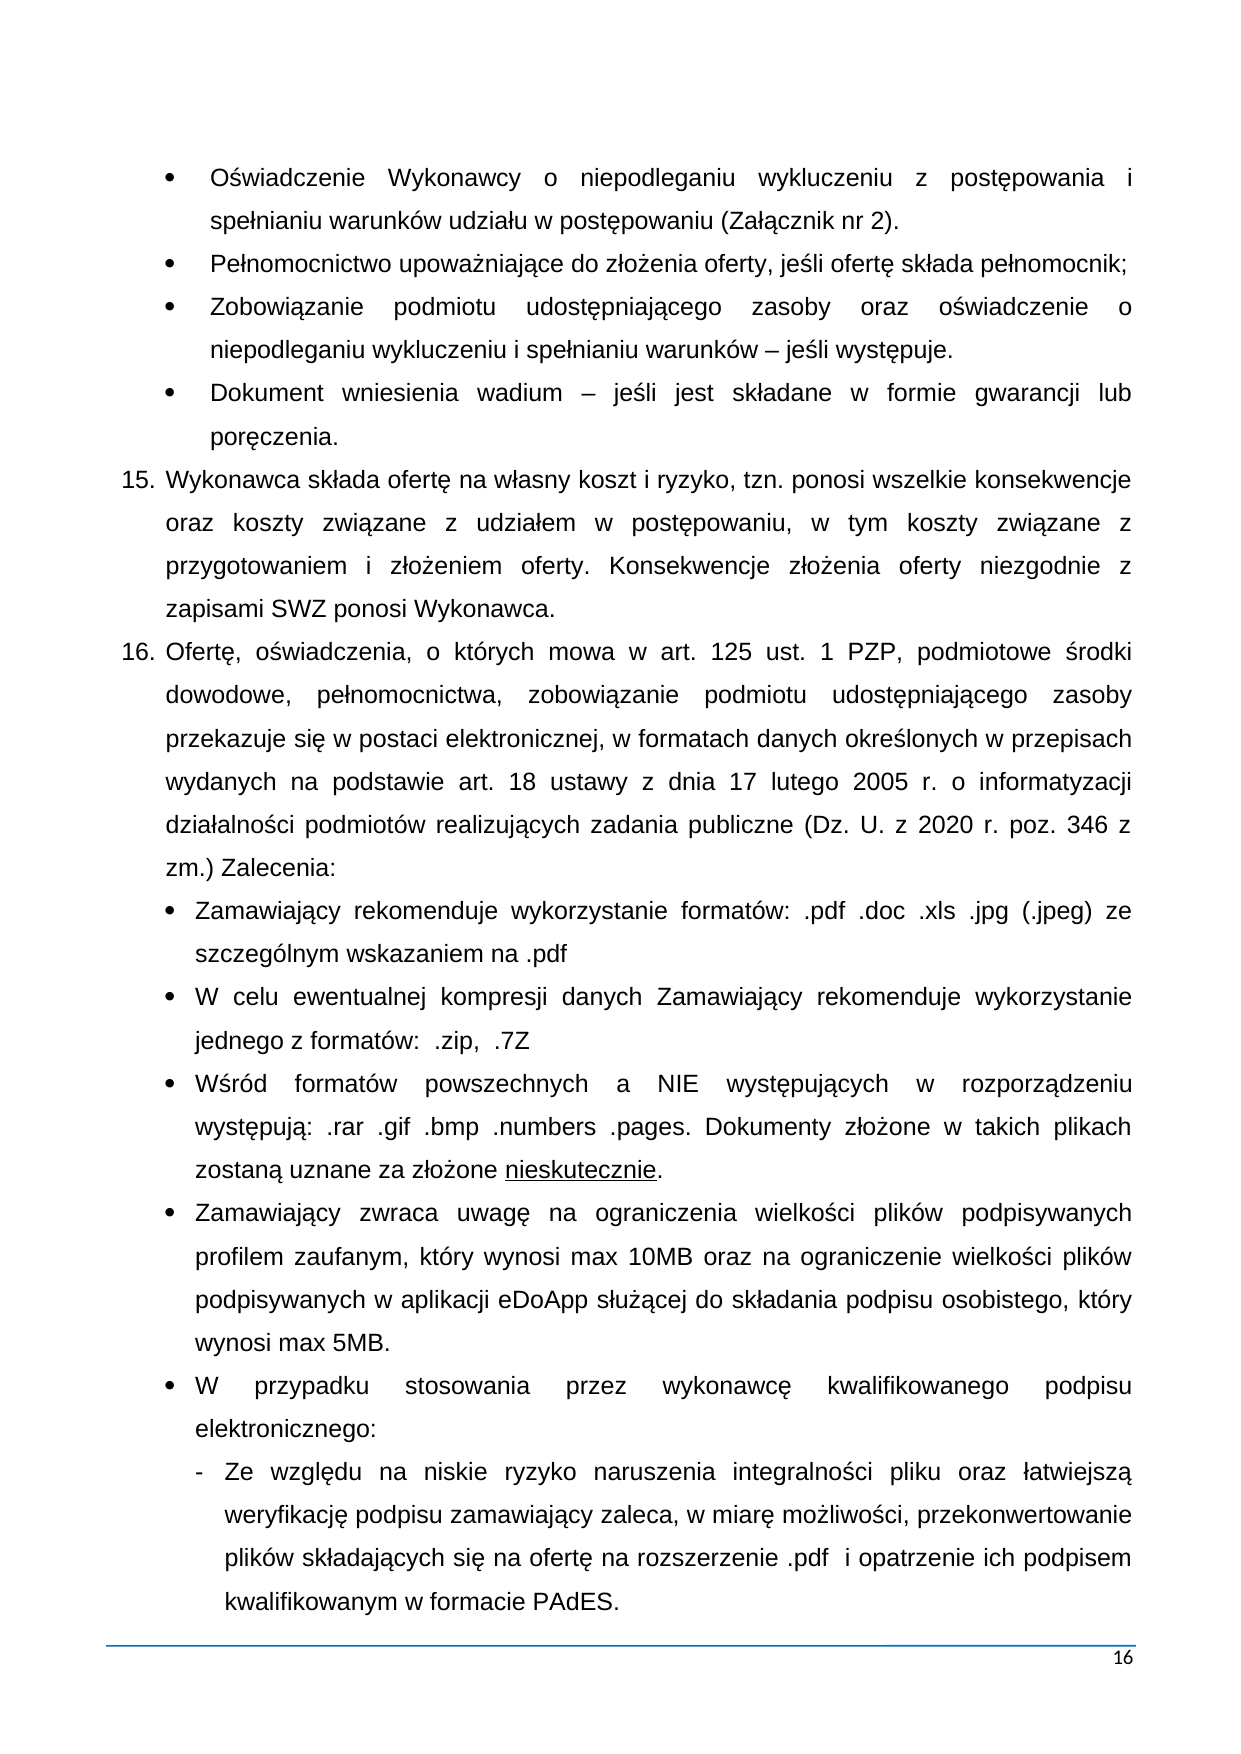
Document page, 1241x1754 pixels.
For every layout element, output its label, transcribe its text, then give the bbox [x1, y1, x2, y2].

list W celu ewentualnej kompresji danych Zamawiający rekomenduje wykorzystanie jednego z formatów: .zip, .7Z [165, 982, 1133, 1054]
list Wykonawca składa ofertę na własny koszt i ryzyko, tzn. ponosi wszelkie konsekwencje oraz koszty związane z udziałem w postępowaniu, w tym koszty związane z przygotowaniem i złożeniem oferty. Konsekwencje złożenia oferty niezgodnie z zapisami SWZ ponosi Wykonawca. [121, 465, 1133, 623]
list Oświadczenie Wykonawcy o niepodleganiu wykluczeniu z postępowania i spełnianiu warunków udziału w postępowaniu (Załącznik nr 2). [165, 162, 1133, 234]
list Ofertę, oświadczenia, o których mowa w art. 125 ust. 1 PZP, podmiotowe środki dowodowe, pełnomocnictwa, zobowiązanie podmiotu udostępniającego zasoby przekazuje się w postaci elektronicznej, w formatach danych określonych w przepisach wydanych na podstawie art. 18 ustawy z dnia 17 lutego 2005 r. o informatyzacji działalności podmiotów realizujących zadania publiczne (Dz. U. z 2020 r. poz. 346 z zm.) Zalecenia: [121, 637, 1133, 882]
list Dokument wniesienia wadium – jeśli jest składane w formie gwarancji lub poręczenia. [165, 378, 1133, 450]
list Pełnomocnictwo upoważniające do złożenia oferty, jeśli ofertę składa pełnomocnik; [165, 249, 1133, 278]
list Zamawiający zwraca uwagę na ograniczenia wielkości plików podpisywanych profilem zaufanym, który wynosi max 10MB oraz na ograniczenie wielkości plików podpisywanych w aplikacji eDoApp służącej do składania podpisu osobistego, który wynosi max 5MB. [165, 1198, 1133, 1356]
list W przypadku stosowania przez wykonawcę kwalifikowanego podpisu elektronicznego: [165, 1371, 1133, 1443]
list Zamawiający rekomenduje wykorzystanie formatów: .pdf .doc .xls .jpg (.jpeg) ze szczególnym wskazaniem na .pdf [165, 896, 1133, 968]
list Zobowiązanie podmiotu udostępniającego zasoby oraz oświadczenie o niepodleganiu wykluczeniu i spełnianiu warunków – jeśli występuje. [165, 292, 1133, 364]
list Ze względu na niskie ryzyko naruszenia integralności pliku oraz łatwiejszą weryfikację podpisu zamawiający zaleca, w miarę możliwości, przekonwertowanie plików składających się na ofertę na rozszerzenie .pdf i opatrzenie ich podpisem kwalifikowanym w formacie PAdES. [195, 1457, 1133, 1615]
list Wśród formatów powszechnych a NIE występujących w rozporządzeniu występują: .rar .gif .bmp .numbers .pages. Dokumenty złożone w takich plikach zostaną uznane za złożone nieskutecznie. [165, 1069, 1133, 1184]
